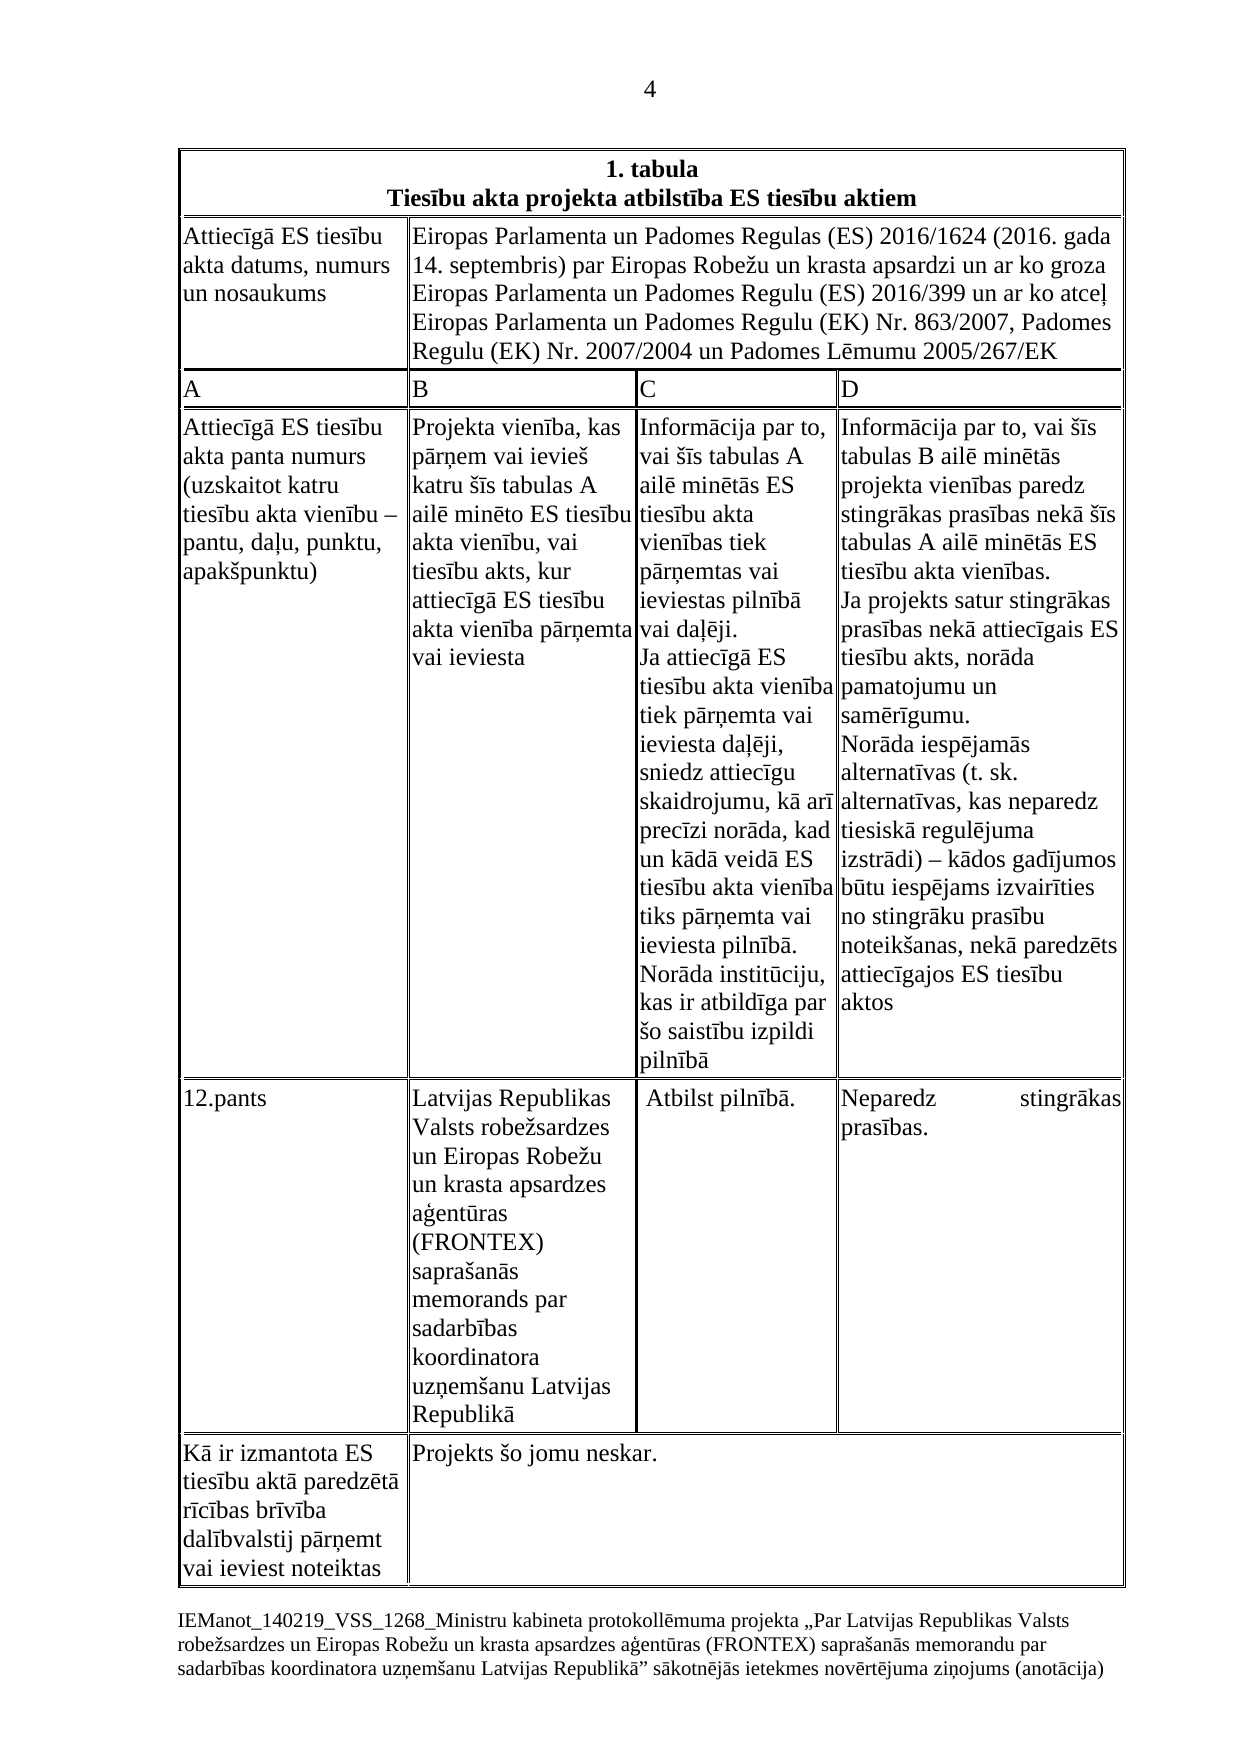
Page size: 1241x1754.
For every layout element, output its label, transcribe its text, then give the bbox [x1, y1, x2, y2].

table_header 1. tabula Tiesību akta projekta atbilstība ES tiesību aktiem [181, 151, 1123, 215]
table_cell Neparedz stingrākas prasības. [838, 1077, 1124, 1431]
table_cell D [839, 368, 1124, 406]
table_cell Attiecīgā ES tiesību akta panta numurs (uzskaitot katru tiesību akta vienību – pantu, daļu, punktu, apakšpunktu) [181, 406, 407, 1077]
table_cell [409, 1431, 1123, 1584]
table_cell Latvijas Republikas Valsts robežsardzes un Eiropas Robežu un krasta apsardzes aģentūras (FRONTEX) saprašanās memorands par sadarbības koordinatora uzņemšanu Latvijas Republikā [410, 1080, 635, 1431]
table_cell C [638, 371, 836, 406]
table_cell Informācija par to, vai šīs tabulas A ailē minētās ES tiesību akta vienības tiek pārņemtas vai ieviestas pilnībā vai daļēji. Ja attiecīgā ES tiesību akta vienība tiek pārņemta vai ieviesta daļēji, sniedz attiecīgu skaidrojumu, kā arī precīzi norāda, kad un kādā veidā ES tiesību akta vienība tiks pārņemta vai ieviesta pilnībā. Norāda institūciju, kas ir atbildīga par šo saistību izpildi pilnībā [638, 410, 836, 1077]
table_cell Informācija par to, vai šīs tabulas B ailē minētās projekta vienības paredz stingrākas prasības nekā šīs tabulas A ailē minētās ES tiesību akta vienības. Ja projekts satur stingrākas prasības nekā attiecīgais ES tiesību akts, norāda pamatojumu un samērīgumu. Norāda iespējamās alternatīvas (t. sk. alternatīvas, kas neparedz tiesiskā regulējuma izstrādi) – kādos gadījumos būtu iespējams izvairīties no stingrāku prasību noteikšanas, nekā paredzēts attiecīgajos ES tiesību aktos [839, 406, 1123, 1077]
table_cell Eiropas Parlamenta un Padomes Regulas (ES) 2016/1624 (2016. gada 14. septembris) par Eiropas Robežu un krasta apsardzi un ar ko groza Eiropas Parlamenta un Padomes Regulu (ES) 2016/399 un ar ko atceļ Eiropas Parlamenta un Padomes Regulu (EK) Nr. 863/2007, Padomes Regulu (EK) Nr. 2007/2004 un Padomes Lēmumu 2005/267/EK [409, 215, 1124, 368]
table_cell Projekta vienība, kas pārņem vai ievieš katru šīs tabulas A ailē minēto ES tiesību akta vienību, vai tiesību akts, kur attiecīgā ES tiesību akta vienība pārņemta vai ieviesta [410, 410, 635, 1077]
table_cell 12.pants [180, 1077, 409, 1431]
table_cell Attiecīgā ES tiesību akta datums, numurs un nosaukums [180, 215, 409, 368]
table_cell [181, 1431, 409, 1584]
table_cell B [410, 371, 635, 406]
table_cell A [180, 368, 407, 406]
table_cell Atbilst pilnībā. [638, 1080, 836, 1431]
